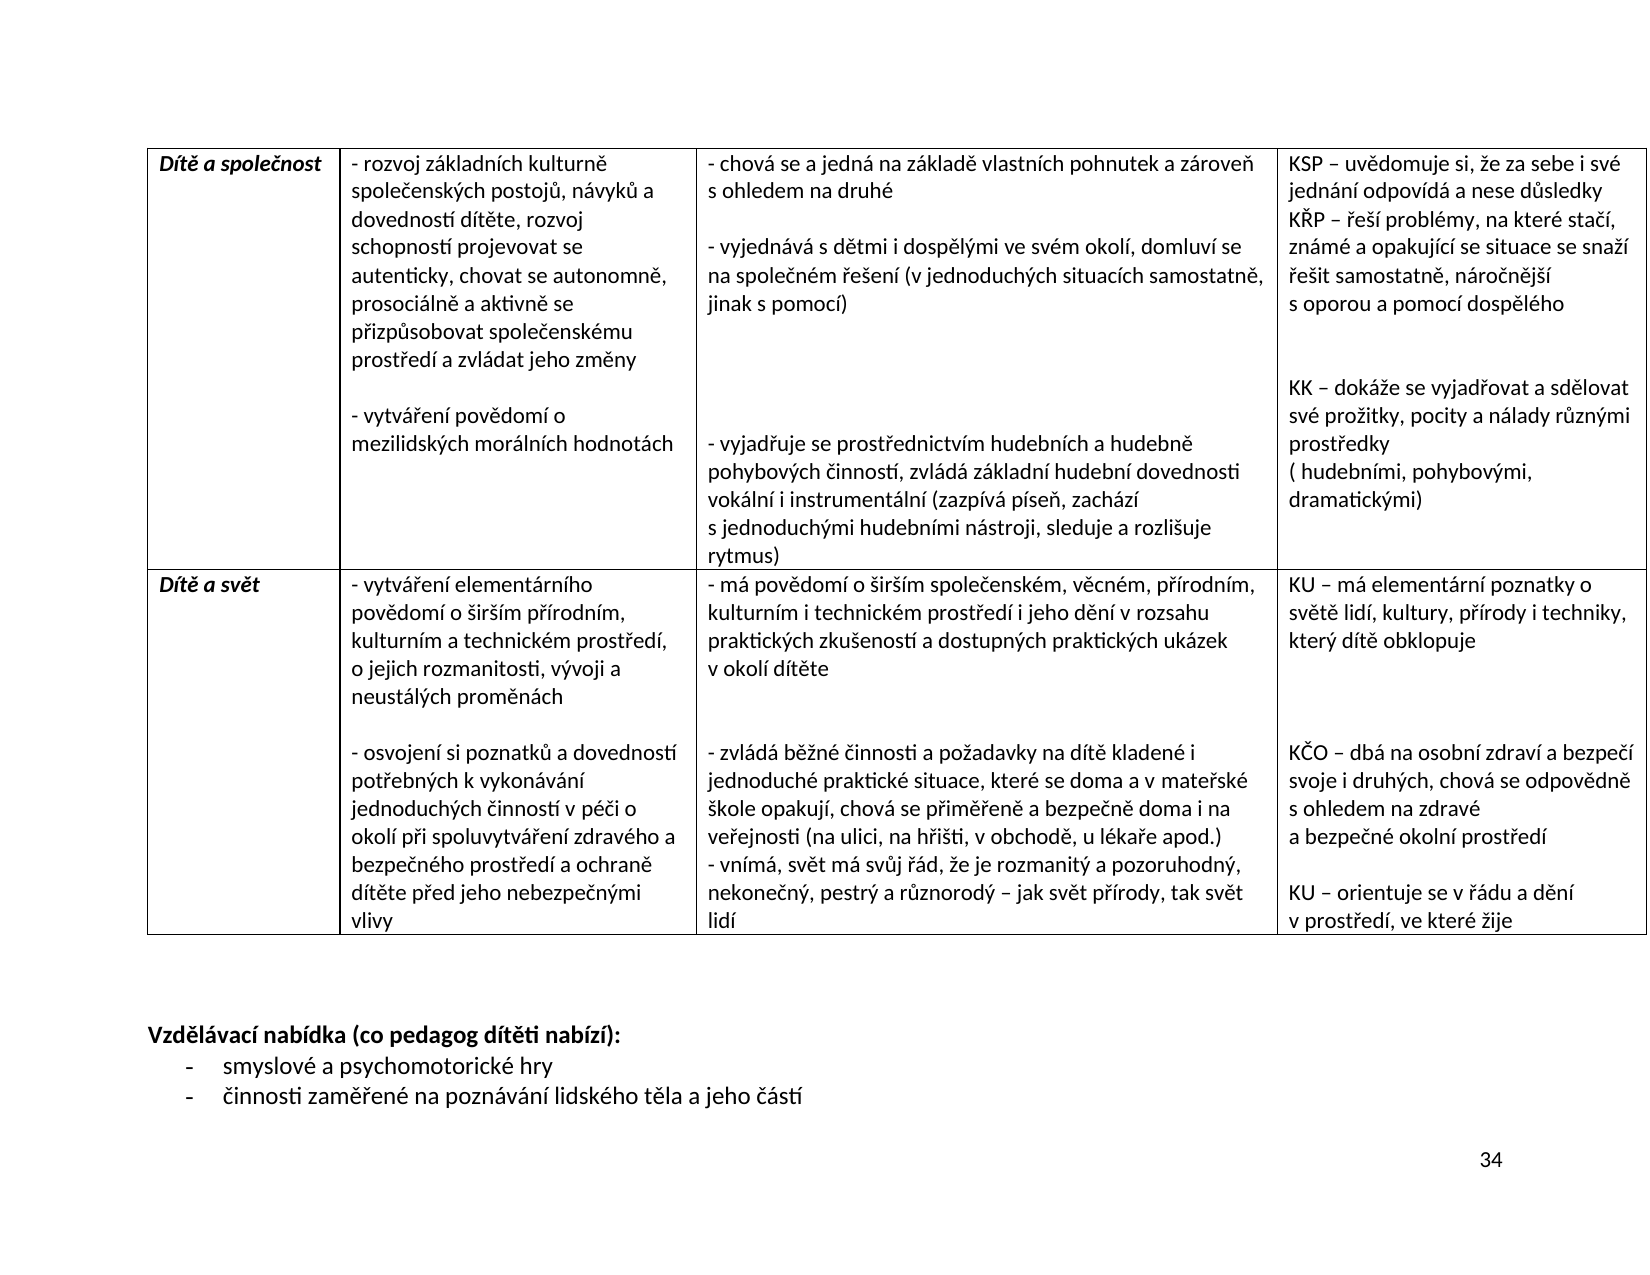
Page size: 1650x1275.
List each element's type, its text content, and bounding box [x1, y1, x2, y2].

table_cell KSP – uvědomuje si, že za sebe i své jednání odpovídá a nese důsledky KŘP – řeší problémy, na které stačí, známé a opakující se situace se snaží řešit samostatně, náročnější s oporou a pomocí dospělého KK – dokáže se vyjadřovat a sdělovat své prožitky, pocity a nálady různými prostředky ( hudebními, pohybovými, dramatickými) [1278, 149, 1646, 569]
list smyslové a psychomotorické hry [185, 1050, 1502, 1080]
text Vzdělávací nabídka (co pedagog dítěti nabízí): [148, 1019, 1502, 1050]
table_cell - chová se a jedná na základě vlastních pohnutek a zároveň s ohledem na druhé - vyjednává s dětmi i dospělými ve svém okolí, domluví se na společném řešení (v jednoduchých situacích samostatně, jinak s pomocí) - vyjadřuje se prostřednictvím hudebních a hudebně pohybových činností, zvládá základní hudební dovednosti vokální i instrumentální (zazpívá píseň, zachází s jednoduchými hudebními nástroji, sleduje a rozlišuje rytmus) [697, 149, 1277, 569]
table_cell - má povědomí o širším společenském, věcném, přírodním, kulturním i technickém prostředí i jeho dění v rozsahu praktických zkušeností a dostupných praktických ukázek v okolí dítěte - zvládá běžné činnosti a požadavky na dítě kladené i jednoduché praktické situace, které se doma a v mateřské škole opakují, chová se přiměřeně a bezpečně doma i na veřejnosti (na ulici, na hřišti, v obchodě, u lékaře apod.) - vnímá, svět má svůj řád, že je rozmanitý a pozoruhodný, nekonečný, pestrý a různorodý – jak svět přírody, tak svět lidí [697, 570, 1277, 934]
list činnosti zaměřené na poznávání lidského těla a jeho částí [185, 1080, 1502, 1111]
table_cell - rozvoj základních kulturně společenských postojů, návyků a dovedností dítěte, rozvoj schopností projevovat se autenticky, chovat se autonomně, prosociálně a aktivně se přizpůsobovat společenskému prostředí a zvládat jeho změny - vytváření povědomí o mezilidských morálních hodnotách [341, 149, 696, 569]
table_cell KU – má elementární poznatky o světě lidí, kultury, přírody i techniky, který dítě obklopuje KČO – dbá na osobní zdraví a bezpečí svoje i druhých, chová se odpovědně s ohledem na zdravé a bezpečné okolní prostředí KU – orientuje se v řádu a dění v prostředí, ve které žije [1278, 570, 1646, 934]
table_cell Dítě a společnost [148, 149, 339, 569]
table_cell Dítě a svět [148, 570, 339, 934]
table_cell - vytváření elementárního povědomí o širším přírodním, kulturním a technickém prostředí, o jejich rozmanitosti, vývoji a neustálých proměnách - osvojení si poznatků a dovedností potřebných k vykonávání jednoduchých činností v péči o okolí při spoluvytváření zdravého a bezpečného prostředí a ochraně dítěte před jeho nebezpečnými vlivy [341, 570, 696, 934]
